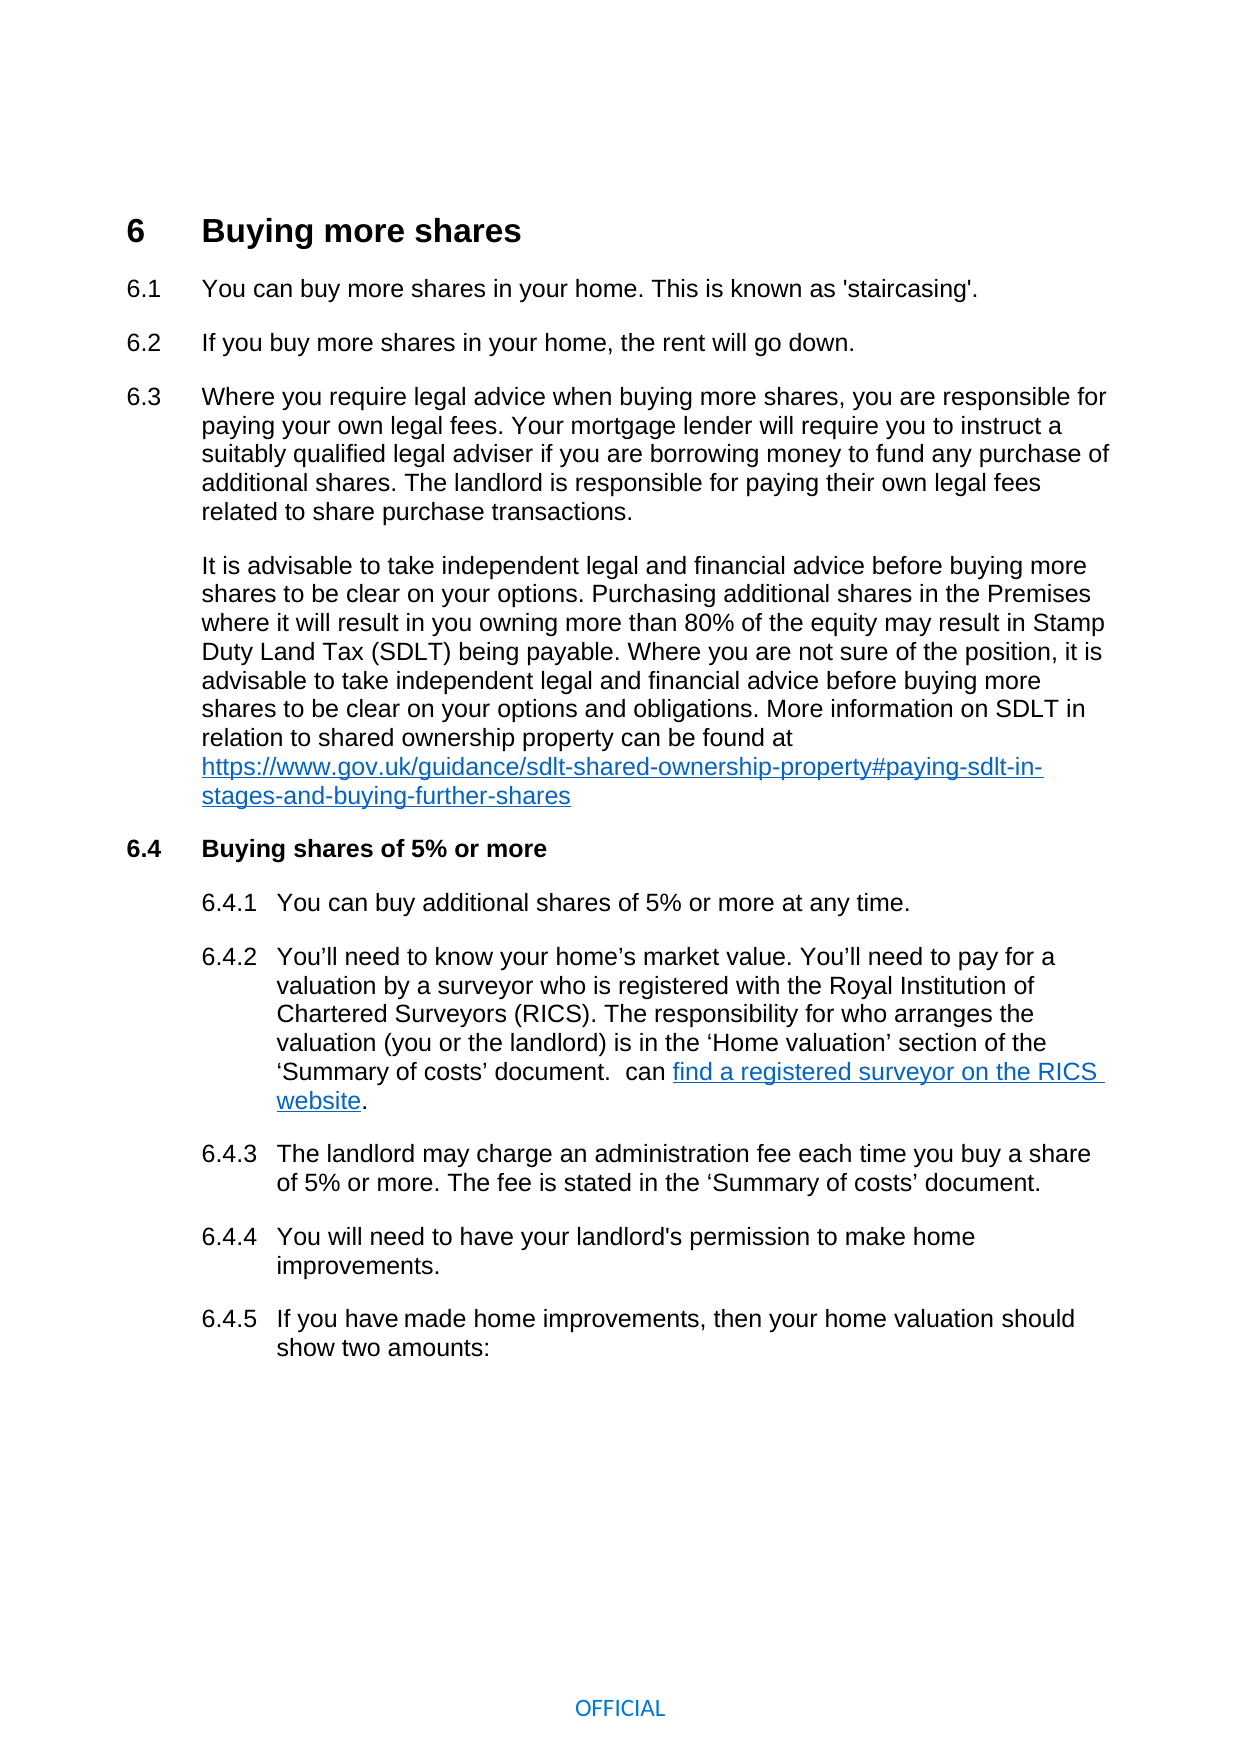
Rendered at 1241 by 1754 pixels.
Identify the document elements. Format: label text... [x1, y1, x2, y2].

subtitle 6 Buying more shares [126, 211, 1114, 249]
list It is advisable to take independent legal and financial advice before buying more shares to be clear on your options. Purchasing additional shares in the Premises where it will result in you owning more than 80% of the equity may result in Stamp Duty Land Tax (SDLT) being payable. Where you are not sure of the position, it is advisable to take independent legal and financial advice before buying more shares to be clear on your options and obligations. More information on SDLT in relation to shared ownership property can be found at https://www.gov.uk/guidance/sdlt-shared-ownership-property#paying-sdlt-in-stages-and-buying-further-shares [201, 551, 1114, 809]
subtitle 6.4 Buying shares of 5% or more [126, 834, 1114, 863]
text 6.4.5 If you have made home improvements, then your home valuation should show two amounts: [201, 1304, 1114, 1362]
text 6.1 You can buy more shares in your home. This is known as 'staircasing'. [126, 274, 1114, 303]
text 6.4.4 You will need to have your landlord's permission to make home improvements. [201, 1222, 1114, 1279]
text 6.4.1 You can buy additional shares of 5% or more at any time. [201, 888, 1114, 917]
text 6.3 Where you require legal advice when buying more shares, you are responsible for paying your own legal fees. Your mortgage lender will require you to instruct a suitably qualified legal adviser if you are borrowing money to fund any purchase of additional shares. The landlord is responsible for paying their own legal fees related to share purchase transactions. [126, 382, 1114, 526]
list 6.4.2 You’ll need to know your home’s market value. You’ll need to pay for a valuation by a surveyor who is registered with the Royal Institution of Chartered Surveyors (RICS). The responsibility for who arranges the valuation (you or the landlord) is in the ‘Home valuation’ section of the ‘Summary of costs’ document. can find a registered surveyor on the RICS website. [201, 942, 1114, 1114]
text 6.2 If you buy more shares in your home, the rent will go down. [126, 328, 1114, 357]
text 6.4.3 The landlord may charge an administration fee each time you buy a share of 5% or more. The fee is stated in the ‘Summary of costs’ document. [201, 1139, 1114, 1197]
